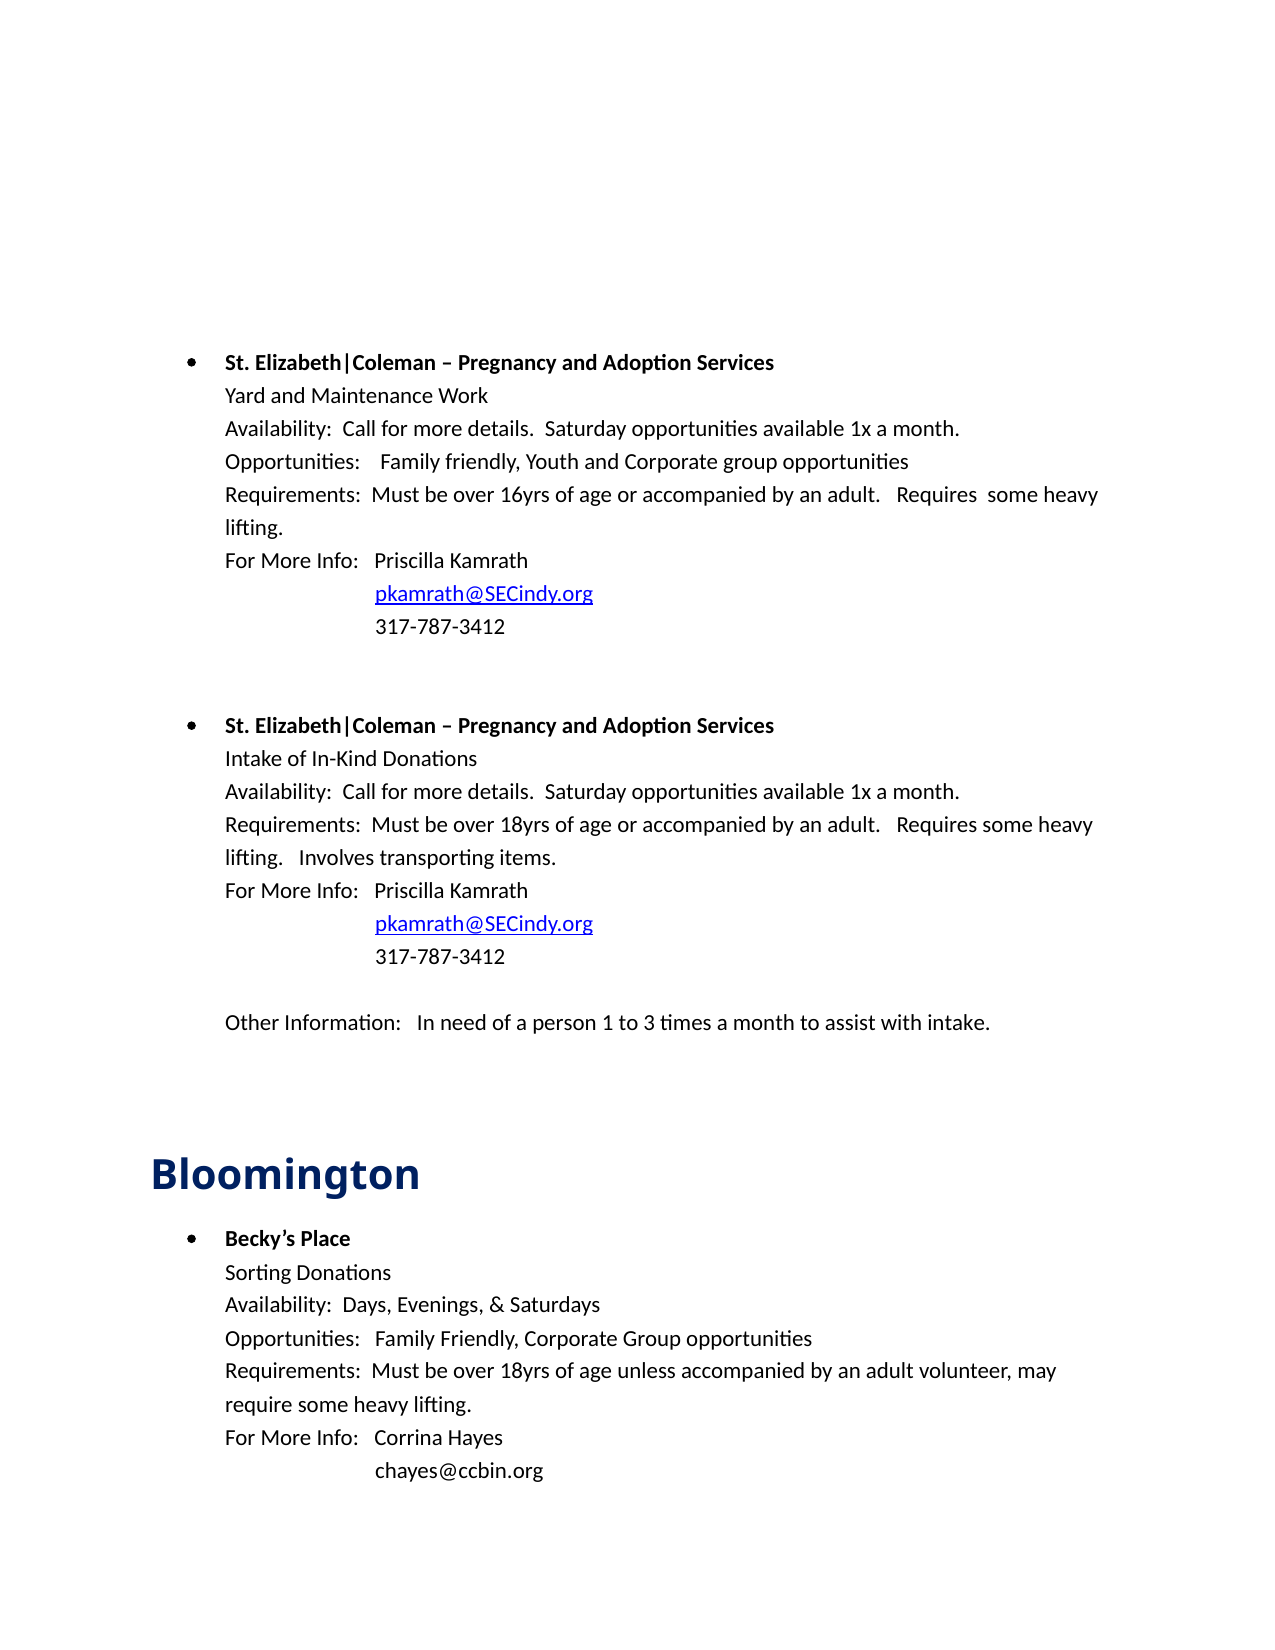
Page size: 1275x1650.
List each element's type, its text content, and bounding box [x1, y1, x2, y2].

list Opportunities: Family Friendly, Corporate Group opportunities [225, 1324, 1125, 1352]
list Availability: Call for more details. Saturday opportunities available 1x a month. [225, 777, 1125, 805]
list St. Elizabeth|Coleman – Pregnancy and Adoption Services [187, 348, 1125, 376]
text Bloomington [150, 1145, 1125, 1202]
list chayes@ccbin.org [225, 1456, 1125, 1484]
list Requirements: Must be over 16yrs of age or accompanied by an adult. Requires some heavy lifting. [225, 480, 1125, 541]
list 317-787-3412 [225, 942, 1125, 971]
list Availability: Call for more details. Saturday opportunities available 1x a month. [225, 414, 1125, 442]
list For More Info: Corrina Hayes [225, 1423, 1125, 1451]
list Becky’s Place [187, 1224, 1125, 1253]
list Yard and Maintenance Work [225, 381, 1125, 409]
list For More Info: Priscilla Kamrath [225, 876, 1125, 904]
list pkamrath@SECindy.org [225, 909, 1125, 937]
list St. Elizabeth|Coleman – Pregnancy and Adoption Services [187, 711, 1125, 739]
list For More Info: Priscilla Kamrath [225, 546, 1125, 574]
list Availability: Days, Evenings, & Saturdays [225, 1291, 1125, 1319]
list pkamrath@SECindy.org [225, 579, 1125, 607]
list Sorting Donations [225, 1258, 1125, 1286]
list Requirements: Must be over 18yrs of age unless accompanied by an adult volunteer, may require some heavy lifting. [225, 1357, 1125, 1418]
list Opportunities: Family friendly, Youth and Corporate group opportunities [225, 447, 1125, 475]
list 317-787-3412 [225, 612, 1125, 640]
list Requirements: Must be over 18yrs of age or accompanied by an adult. Requires some heavy lifting. Involves transporting items. [225, 810, 1125, 871]
list Other Information: In need of a person 1 to 3 times a month to assist with intake. [225, 1008, 1125, 1037]
list Intake of In-Kind Donations [225, 744, 1125, 772]
